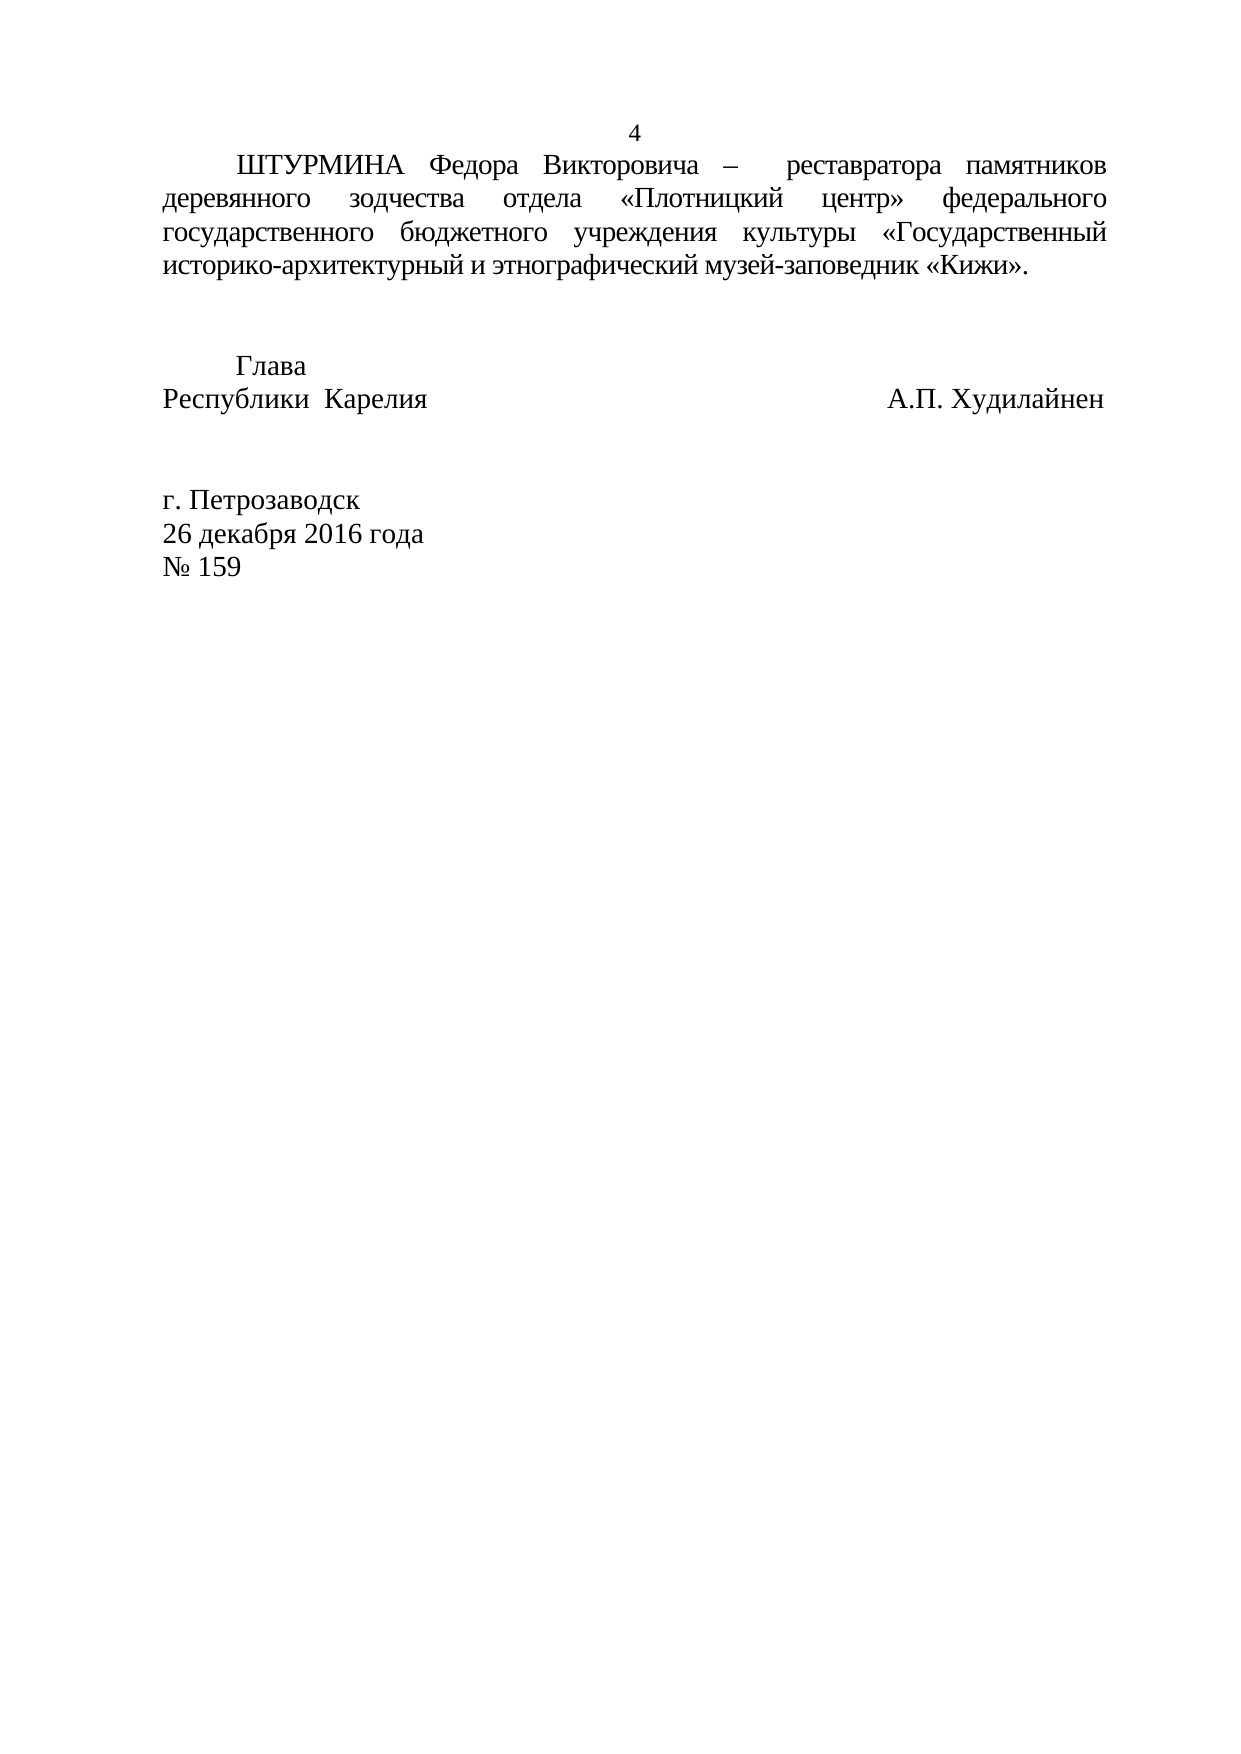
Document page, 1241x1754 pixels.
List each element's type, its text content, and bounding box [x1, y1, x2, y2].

text 26 декабря 2016 года [162, 516, 1107, 549]
text № 159 [162, 549, 1107, 583]
text г. Петрозаводск [162, 482, 1107, 516]
text Республики Карелия А.П. Худилайнен [162, 382, 1107, 415]
text Глава [162, 348, 1107, 382]
text ШТУРМИНА Федора Викторовича – реставратора памятников деревянного зодчества отдела «Плотницкий центр» федерального государственного бюджетного учреждения культуры «Государственный историко-архитектурный и этнографический музей-заповедник «Кижи». [162, 147, 1107, 281]
text 4 [162, 118, 1107, 147]
